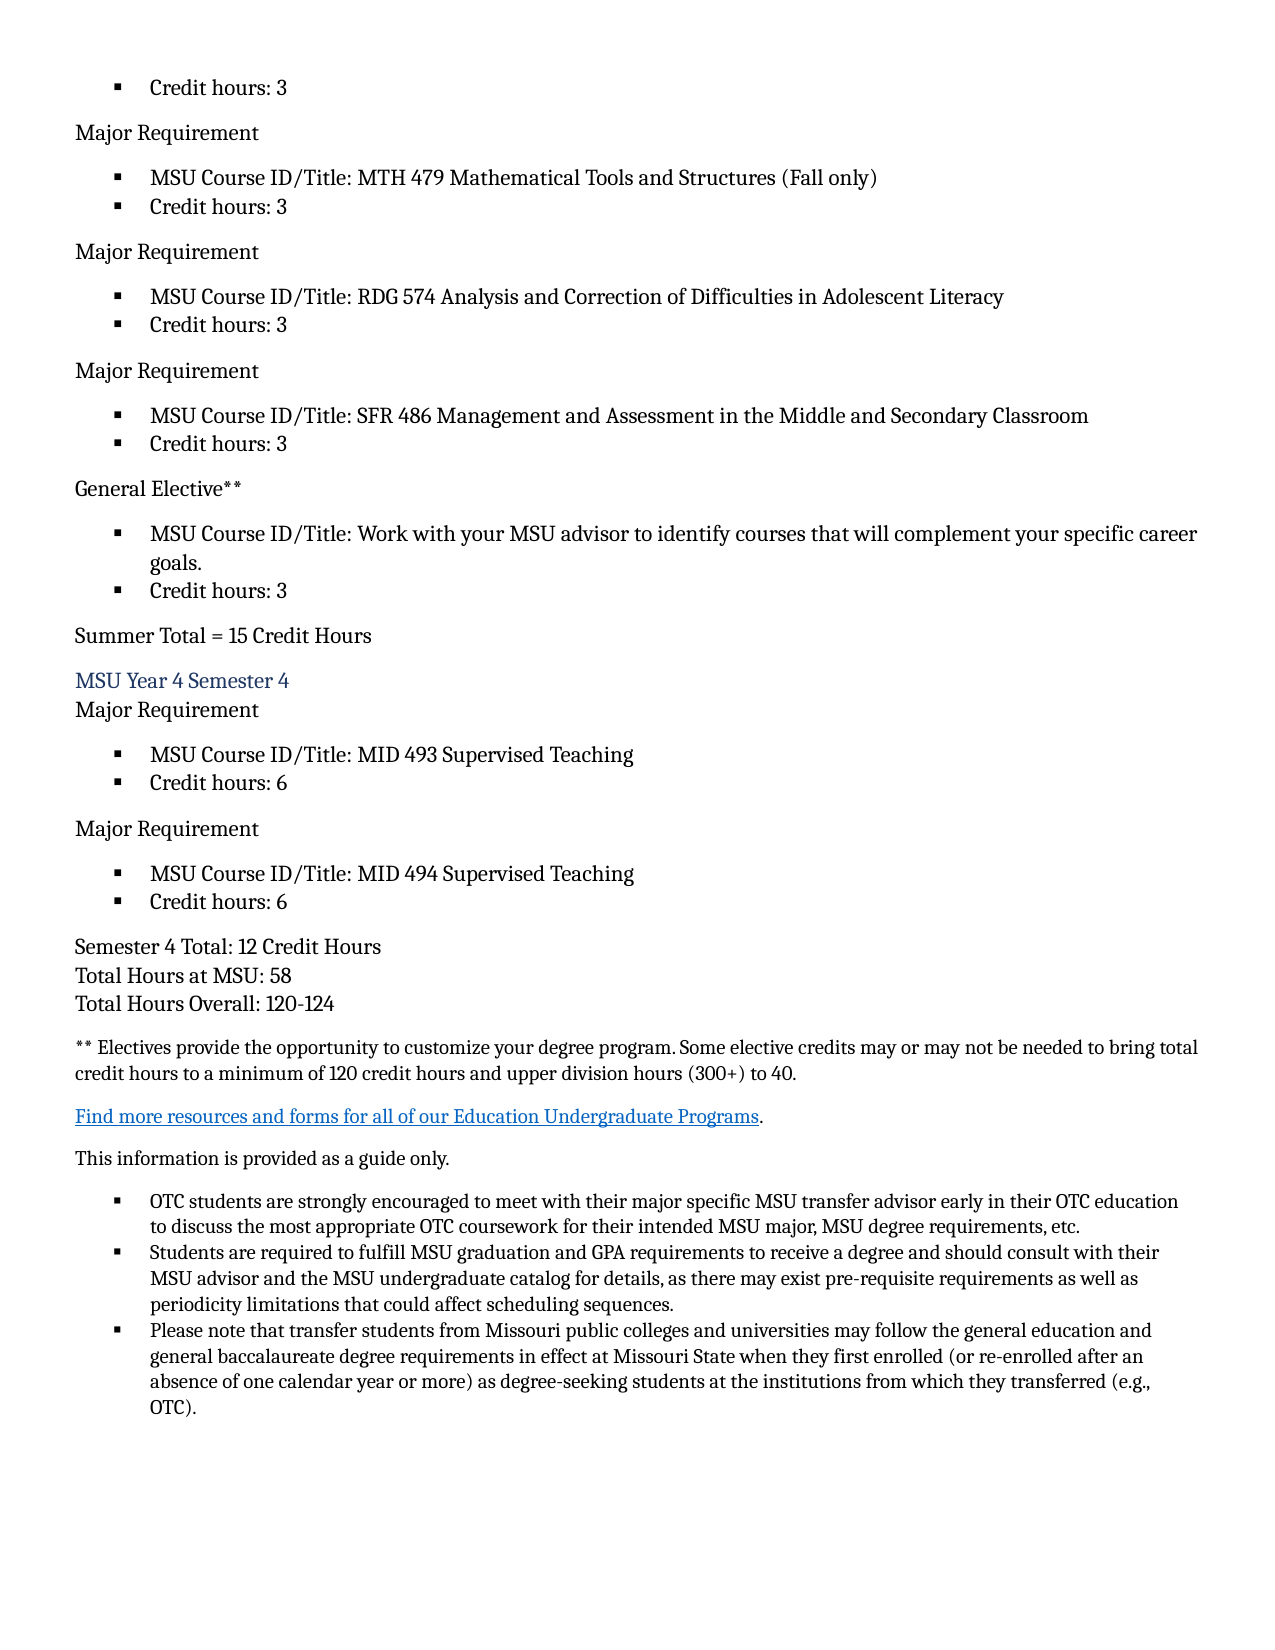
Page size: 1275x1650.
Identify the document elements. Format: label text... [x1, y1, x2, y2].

list MSU Course ID/Title: Work with your MSU advisor to identify courses that will complement your specific career goals. [112, 521, 1200, 576]
text This information is provided as a guide only. [75, 1147, 1200, 1171]
text Major Requirement [75, 697, 1200, 723]
text Find more resources and forms for all of our Education Undergraduate Programs. [75, 1104, 1200, 1128]
text Semester 4 Total: 12 Credit Hours Total Hours at MSU: 58 Total Hours Overall: 120-124 [75, 934, 1200, 1017]
text Major Requirement [75, 239, 1200, 265]
list Credit hours: 6 [112, 770, 1200, 797]
list Credit hours: 3 [112, 578, 1200, 604]
list OTC students are strongly encouraged to meet with their major specific MSU transfer advisor early in their OTC education to discuss the most appropriate OTC coursework for their intended MSU major, MSU degree requirements, etc. [112, 1189, 1200, 1239]
list Credit hours: 3 [112, 75, 1200, 101]
text Summer Total = 15 Credit Hours [75, 623, 1200, 649]
list Credit hours: 3 [112, 312, 1200, 339]
list Credit hours: 6 [112, 889, 1200, 915]
list MSU Course ID/Title: MTH 479 Mathematical Tools and Structures (Fall only) [112, 165, 1200, 192]
list MSU Course ID/Title: MID 493 Supervised Teaching [112, 742, 1200, 768]
text Major Requirement [75, 357, 1200, 384]
text General Elective** [75, 476, 1200, 502]
subtitle MSU Year 4 Semester 4 [75, 668, 1200, 694]
list Please note that transfer students from Missouri public colleges and universities may follow the general education and general baccalaureate degree requirements in effect at Missouri State when they first enrolled (or re-enrolled after an absence of one calendar year or more) as degree-seeking students at the institutions from which they transferred (e.g., OTC). [112, 1318, 1200, 1420]
list Credit hours: 3 [112, 431, 1200, 457]
text ** Electives provide the opportunity to customize your degree program. Some elective credits may or may not be needed to bring total credit hours to a minimum of 120 credit hours and upper division hours (300+) to 40. [75, 1036, 1200, 1086]
list MSU Course ID/Title: SFR 486 Management and Assessment in the Middle and Secondary Classroom [112, 402, 1200, 429]
list MSU Course ID/Title: RDG 574 Analysis and Correction of Difficulties in Adolescent Literacy [112, 284, 1200, 310]
text Major Requirement [75, 120, 1200, 146]
text Major Requirement [75, 815, 1200, 842]
list MSU Course ID/Title: MID 494 Supervised Teaching [112, 860, 1200, 887]
list Credit hours: 3 [112, 194, 1200, 220]
list Students are required to fulfill MSU graduation and GPA requirements to receive a degree and should consult with their MSU advisor and the MSU undergraduate catalog for details, as there may exist pre-requisite requirements as well as periodicity limitations that could affect scheduling sequences. [112, 1241, 1200, 1317]
